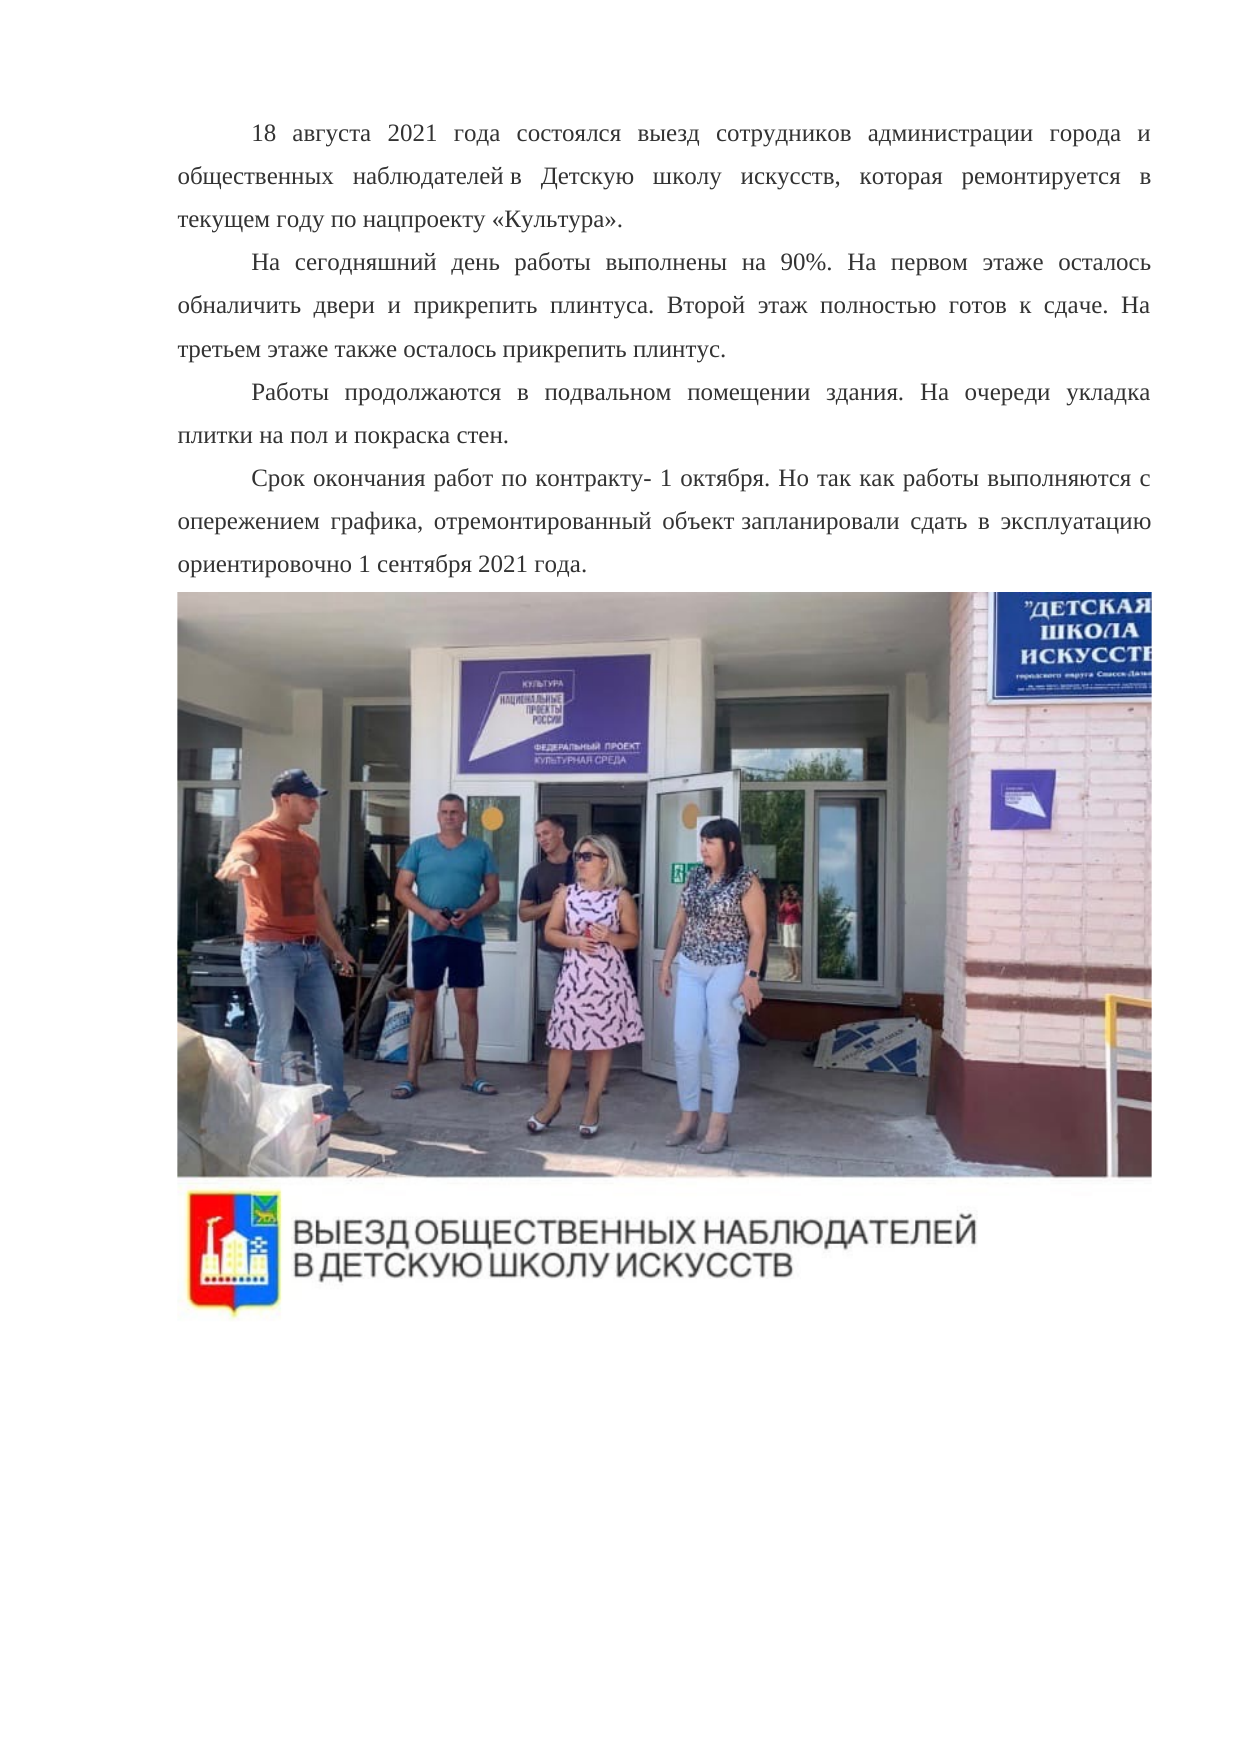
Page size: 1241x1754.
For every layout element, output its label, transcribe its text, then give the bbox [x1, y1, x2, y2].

text Срок окончания работ по контракту- 1 октября. Но так как работы выполняются с опережением графика, отремонтированный объект запланировали сдать в эксплуатацию ориентировочно 1 сентября 2021 года. [177, 463, 1152, 578]
text Работы продолжаются в подвальном помещении здания. На очереди укладка плитки на пол и покраска стен. [177, 377, 1152, 449]
picture [177, 592, 1152, 1322]
text На сегодняшний день работы выполнены на 90%. На первом этаже осталось обналичить двери и прикрепить плинтуса. Второй этаж полностью готов к сдаче. На третьем этаже также осталось прикрепить плинтус. [177, 247, 1152, 362]
text 18 августа 2021 года состоялся выезд сотрудников администрации города и общественных наблюдателей в Детскую школу искусств, которая ремонтируется в текущем году по нацпроекту «Культура». [177, 118, 1152, 233]
